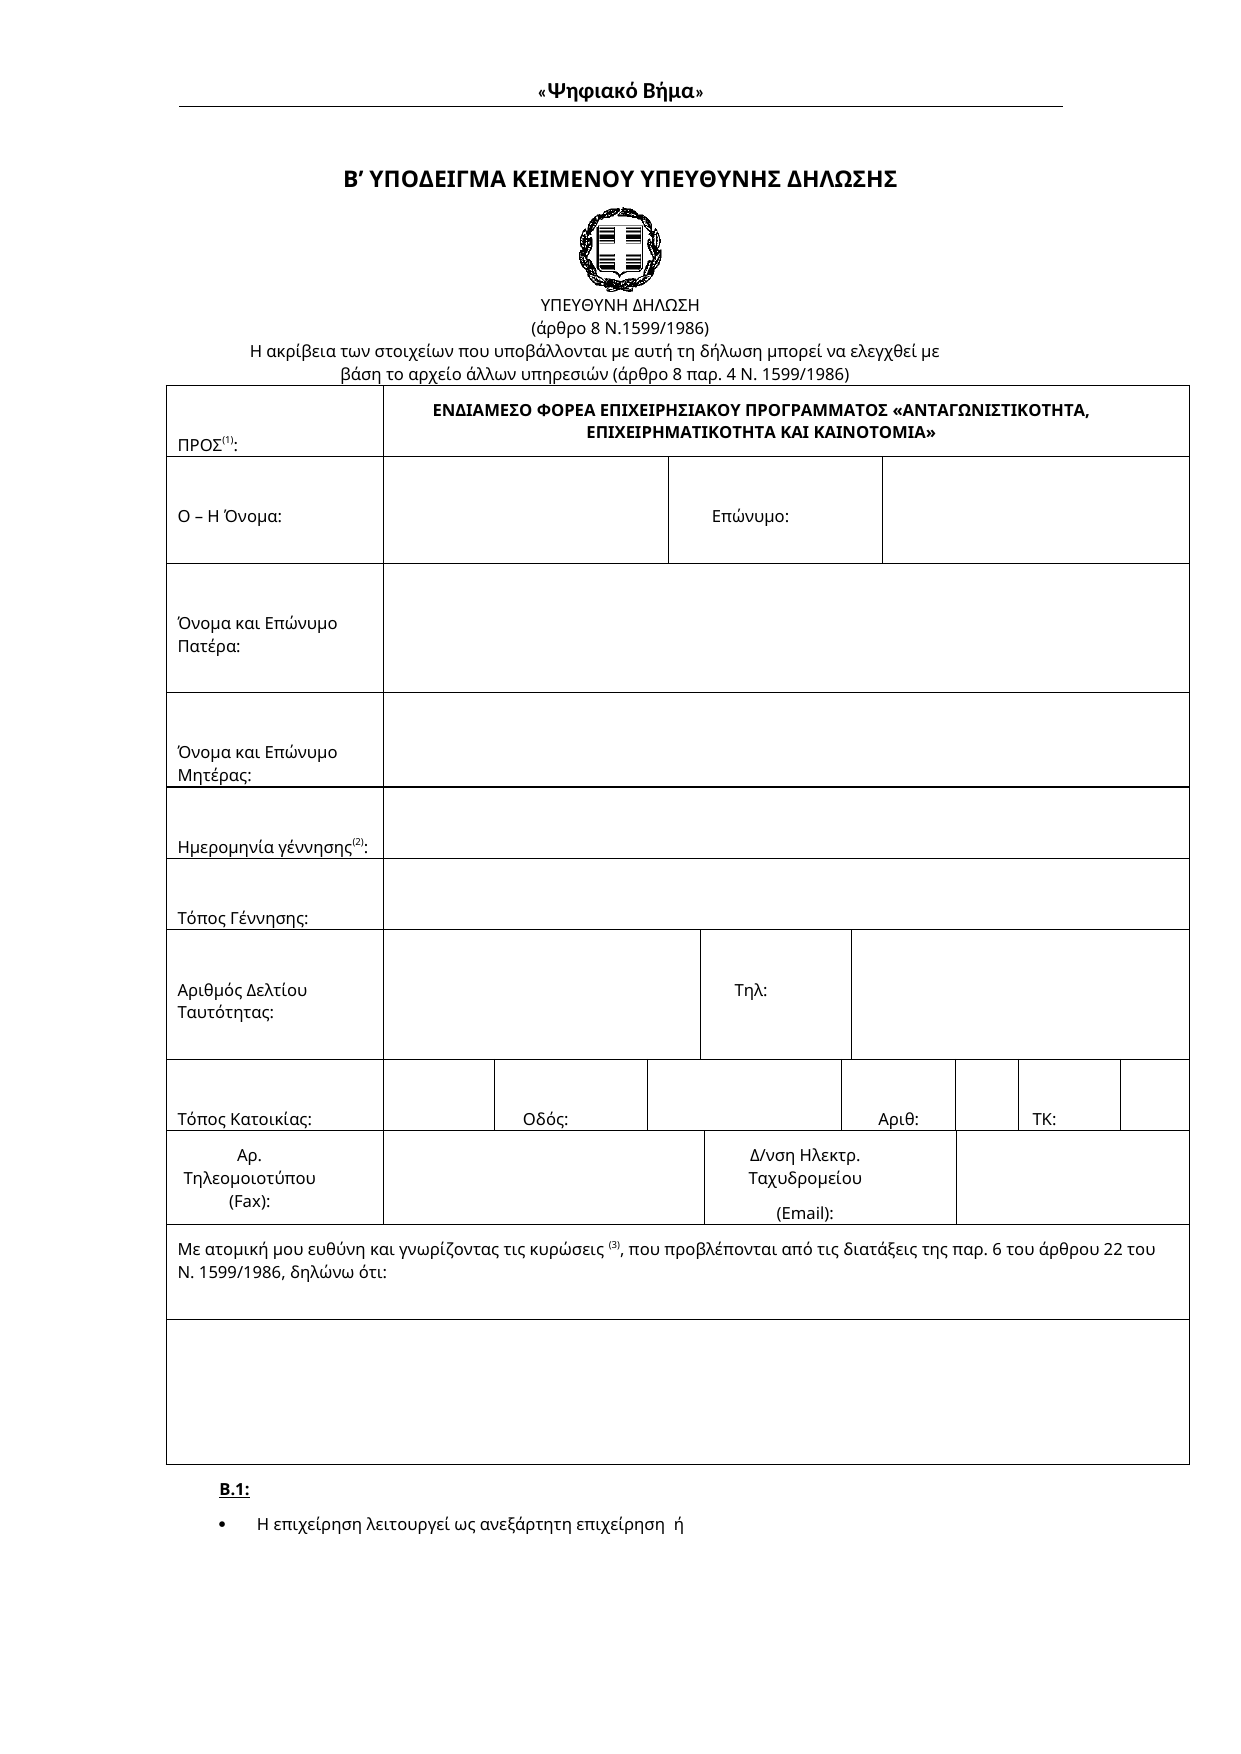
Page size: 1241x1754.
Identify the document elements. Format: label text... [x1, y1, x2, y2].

table_cell [384, 693, 1189, 786]
table_cell Επώνυμο: [669, 457, 882, 563]
table_cell Τηλ: [701, 930, 851, 1059]
table_cell [384, 457, 668, 563]
table_cell [957, 1131, 1189, 1224]
table_cell [384, 1131, 704, 1224]
table_cell Οδός: [495, 1060, 647, 1130]
table_cell Όνομα και Επώνυμο Πατέρα: [167, 564, 383, 692]
table_cell Τόπος Γέννησης: [167, 859, 383, 929]
table_header ΠΡΟΣ(1): [167, 386, 383, 456]
table_cell [167, 1320, 1189, 1464]
text βάση το αρχείο άλλων υπηρεσιών (άρθρο 8 παρ. 4 Ν. 1599/1986) [177, 362, 1013, 385]
table_cell [384, 788, 1189, 858]
table_header ΕΝΔΙΑΜΕΣΟ ΦΟΡΕΑ ΕΠΙΧΕΙΡΗΣΙΑΚΟΥ ΠΡΟΓΡΑΜΜΑΤΟΣ «ΑΝΤΑΓΩΝΙΣΤΙΚΟΤΗΤΑ, ΕΠΙΧΕΙΡΗΜΑΤΙΚΟΤΗΤΑ ΚΑΙ ΚΑΙΝΟΤΟΜΙΑ» [384, 386, 1189, 456]
table_cell Ο – Η Όνομα: [167, 457, 383, 563]
table_cell [883, 457, 1189, 563]
table_cell [384, 859, 1189, 929]
text Η ακρίβεια των στοιχείων που υποβάλλονται με αυτή τη δήλωση μπορεί να ελεγχθεί με [177, 339, 1013, 362]
table_cell Αριθμός Δελτίου Ταυτότητας: [167, 930, 383, 1059]
table_cell Τόπος Κατοικίας: [167, 1060, 383, 1130]
table_cell [384, 564, 1189, 692]
text ΥΠΕΥΘΥΝΗ ΔΗΛΩΣΗ [177, 294, 1063, 317]
text (άρθρο 8 Ν.1599/1986) [177, 317, 1063, 339]
table_cell [956, 1060, 1018, 1130]
table_cell Με ατομική μου ευθύνη και γνωρίζοντας τις κυρώσεις (3), που προβλέπονται από τις διατάξεις της παρ. 6 του άρθρου 22 του Ν. 1599/1986, δηλώνω ότι: [167, 1225, 1189, 1318]
table_cell Όνομα και Επώνυμο Μητέρας: [167, 693, 383, 786]
table_cell [384, 1060, 494, 1130]
table_cell Δ/νση Ηλεκτρ. Ταχυδρομείου (Εmail): [705, 1131, 956, 1224]
picture [577, 206, 664, 294]
table_cell Ημερομηνία γέννησης(2): [167, 788, 383, 858]
text Β.1: [219, 1478, 1063, 1501]
table_cell [852, 930, 1189, 1059]
table_cell [1121, 1060, 1189, 1130]
subtitle Β’ ΥΠΟΔΕΙΓΜΑ ΚΕΙΜΕΝΟΥ ΥΠΕΥΘΥΝΗΣ ΔΗΛΩΣΗΣ [177, 162, 1063, 194]
table_cell ΤΚ: [1019, 1060, 1120, 1130]
table_cell [384, 930, 700, 1059]
table_cell Αριθ: [842, 1060, 955, 1130]
table_cell Αρ. Τηλεομοιοτύπου (Fax): [167, 1131, 383, 1224]
table_cell [648, 1060, 841, 1130]
list Η επιχείρηση λειτουργεί ως ανεξάρτητη επιχείρηση ή [219, 1513, 1063, 1536]
